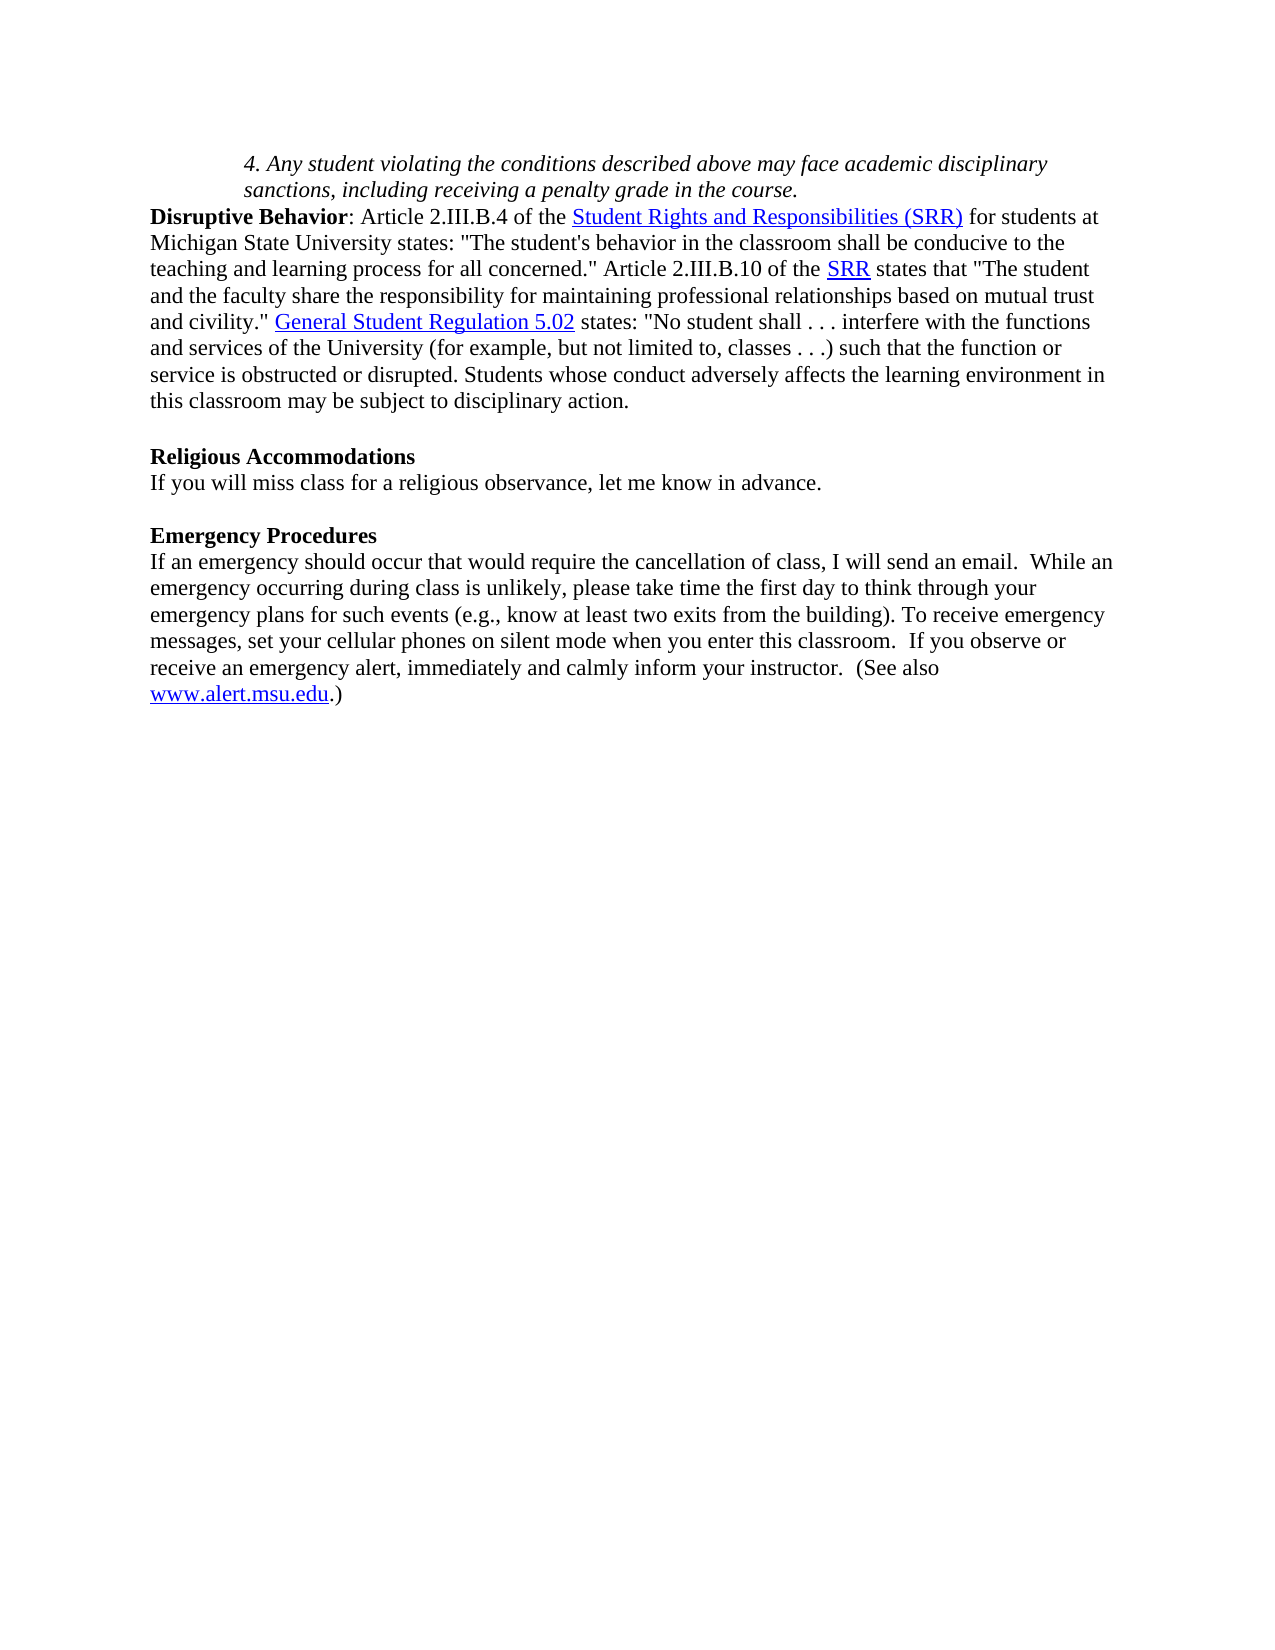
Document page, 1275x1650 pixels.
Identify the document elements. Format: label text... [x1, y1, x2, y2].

text 4. Any student violating the conditions described above may face academic disciplinary sanctions, including receiving a penalty grade in the course. [244, 150, 1125, 203]
text Religious Accommodations [150, 443, 1125, 469]
text If an emergency should occur that would require the cancellation of class, I will send an email. While an emergency occurring during class is unlikely, please take time the first day to think through your emergency plans for such events (e.g., know at least two exits from the building). To receive emergency messages, set your cellular phones on silent mode when you enter this classroom. If you observe or receive an emergency alert, immediately and calmly inform your instructor. (See also www.alert.msu.edu.) [150, 548, 1125, 706]
text If you will miss class for a religious observance, let me know in advance. [150, 469, 1125, 495]
text Emergency Procedures [150, 522, 1125, 548]
text Disruptive Behavior: Article 2.III.B.4 of the Student Rights and Responsibilities (SRR) for students at Michigan State University states: "The student's behavior in the classroom shall be conducive to the teaching and learning process for all concerned." Article 2.III.B.10 of the SRR states that "The student and the faculty share the responsibility for maintaining professional relationships based on mutual trust and civility." General Student Regulation 5.02 states: "No student shall . . . interfere with the functions and services of the University (for example, but not limited to, classes . . .) such that the function or service is obstructed or disrupted. Students whose conduct adversely affects the learning environment in this classroom may be subject to disciplinary action. [150, 203, 1125, 413]
